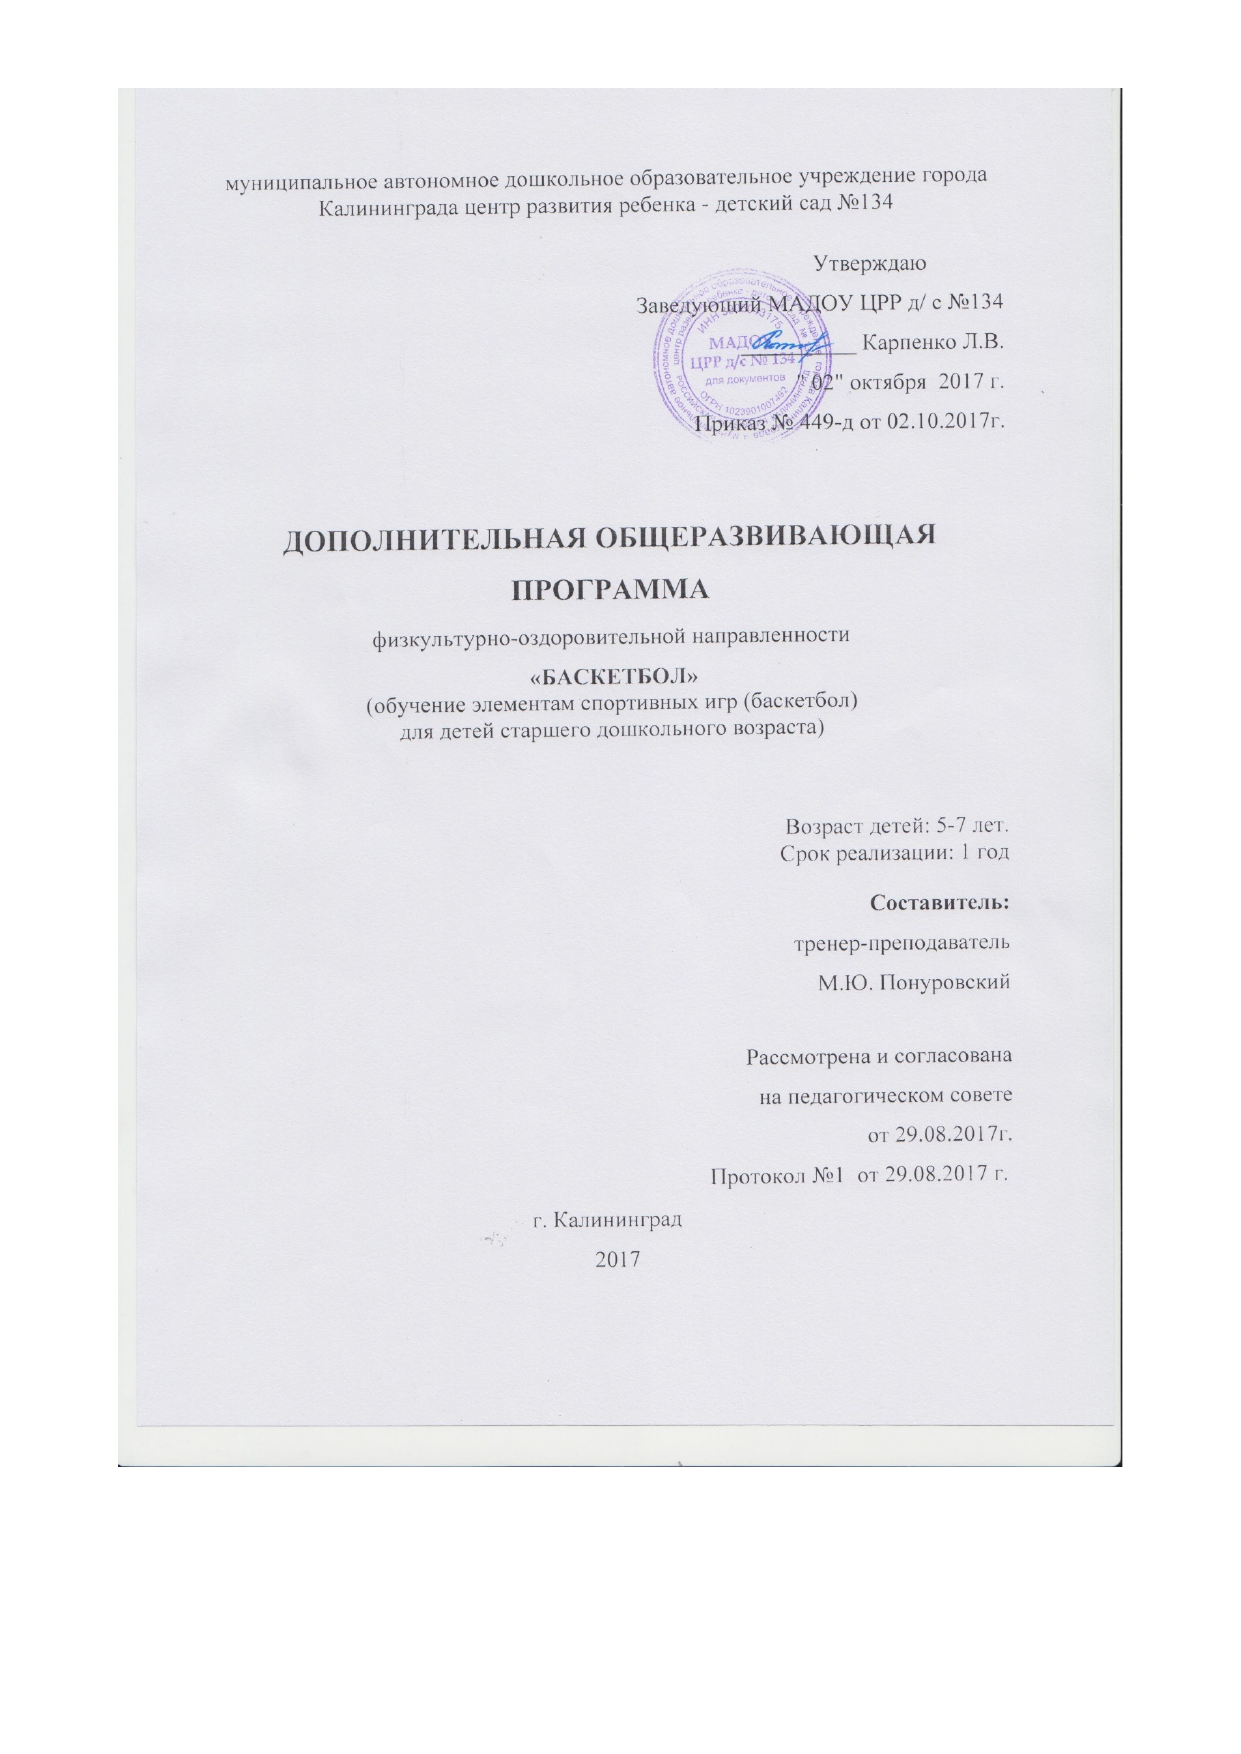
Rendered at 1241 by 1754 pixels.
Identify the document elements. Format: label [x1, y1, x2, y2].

picture [118, 88, 1123, 1467]
